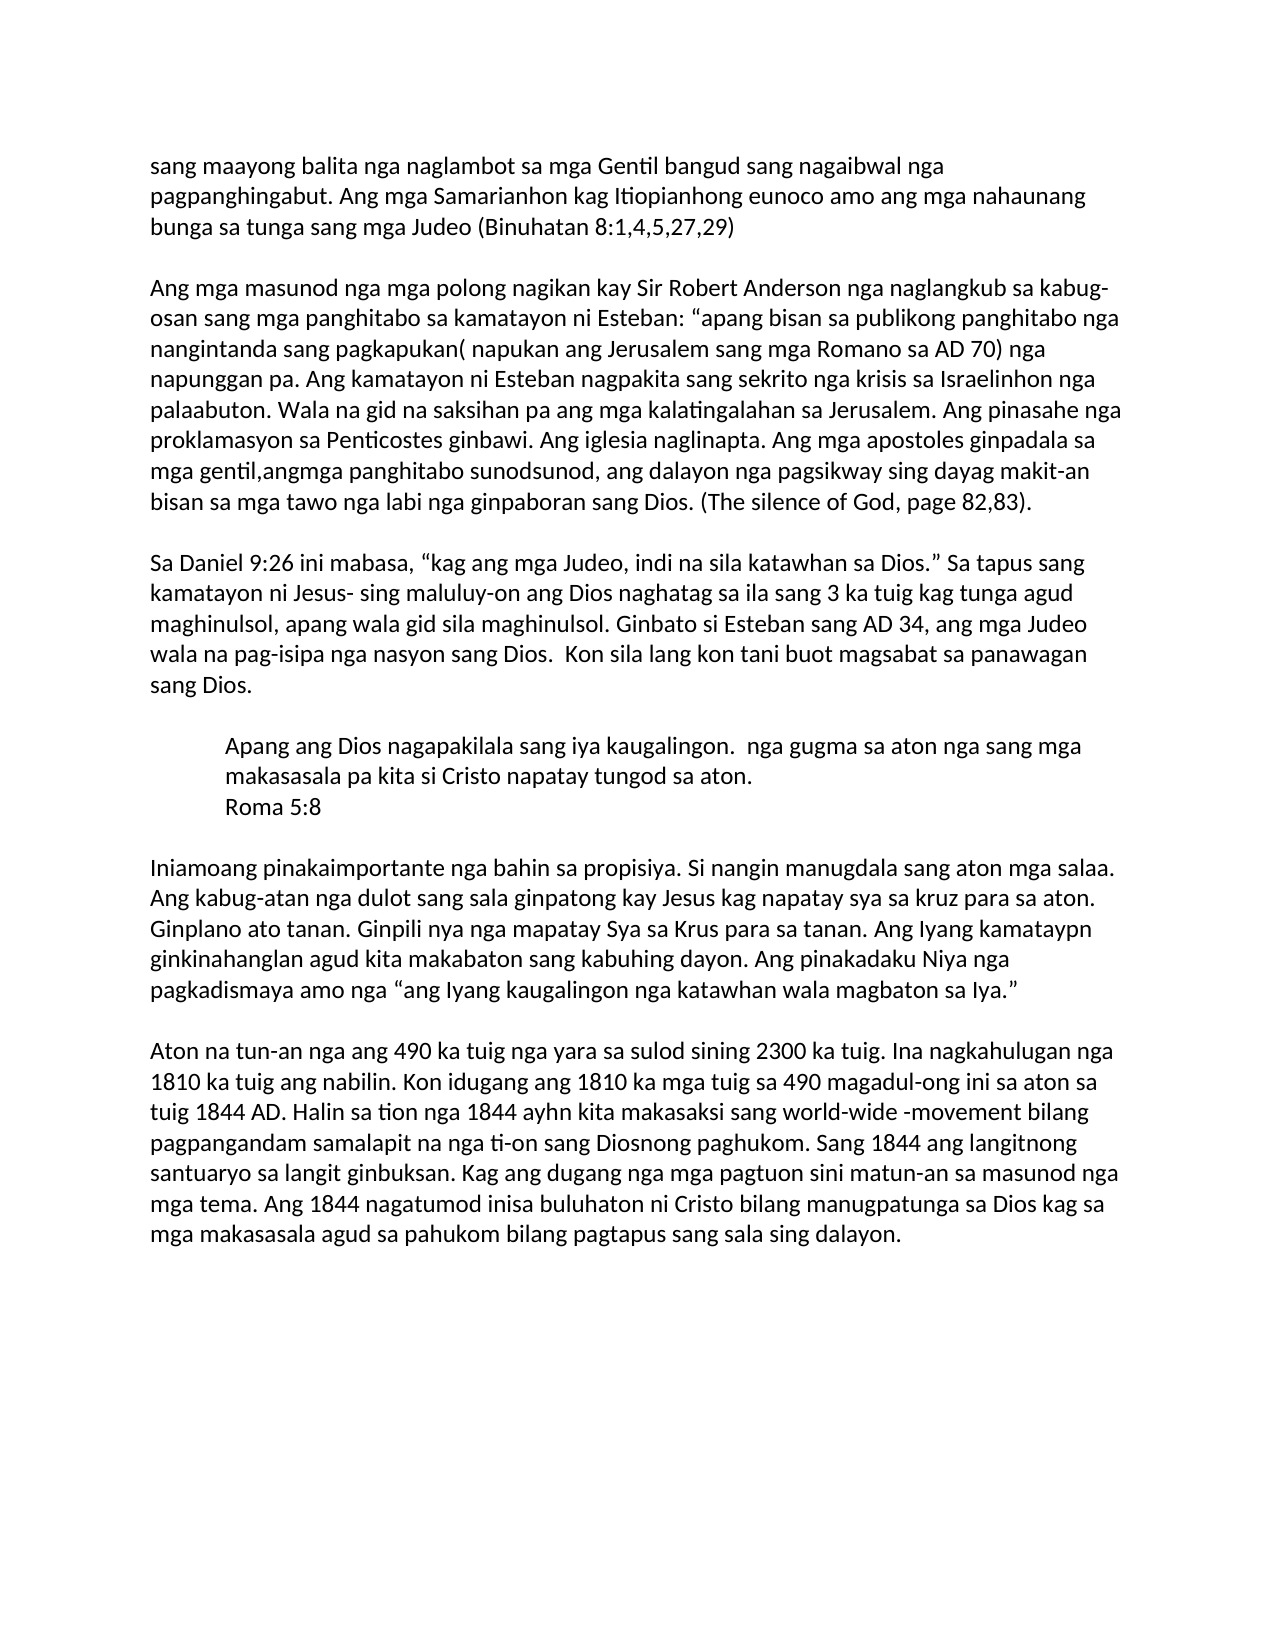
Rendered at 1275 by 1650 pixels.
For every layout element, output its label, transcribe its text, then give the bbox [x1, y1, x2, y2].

text Iniamoang pinakaimportante nga bahin sa propisiya. Si nangin manugdala sang aton mga salaa. Ang kabug-atan nga dulot sang sala ginpatong kay Jesus kag napatay sya sa kruz para sa aton. Ginplano ato tanan. Ginpili nya nga mapatay Sya sa Krus para sa tanan. Ang Iyang kamataypn ginkinahanglan agud kita makabaton sang kabuhing dayon. Ang pinakadaku Niya nga pagkadismaya amo nga “ang Iyang kaugalingon nga katawhan wala magbaton sa Iya.” [150, 852, 1125, 1004]
text Roma 5:8 [225, 791, 1125, 821]
text Ang mga masunod nga mga polong nagikan kay Sir Robert Anderson nga naglangkub sa kabug-osan sang mga panghitabo sa kamatayon ni Esteban: “apang bisan sa publikong panghitabo nga nangintanda sang pagkapukan( napukan ang Jerusalem sang mga Romano sa AD 70) nga napunggan pa. Ang kamatayon ni Esteban nagpakita sang sekrito nga krisis sa Israelinhon nga palaabuton. Wala na gid na saksihan pa ang mga kalatingalahan sa Jerusalem. Ang pinasahe nga proklamasyon sa Penticostes ginbawi. Ang iglesia naglinapta. Ang mga apostoles ginpadala sa mga gentil,angmga panghitabo sunodsunod, ang dalayon nga pagsikway sing dayag makit-an bisan sa mga tawo nga labi nga ginpaboran sang Dios. (The silence of God, page 82,83). [150, 272, 1125, 516]
text Apang ang Dios nagapakilala sang iya kaugalingon. nga gugma sa aton nga sang mga makasasala pa kita si Cristo napatay tungod sa aton. [225, 730, 1125, 791]
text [150, 150, 1125, 242]
text Aton na tun-an nga ang 490 ka tuig nga yara sa sulod sining 2300 ka tuig. Ina nagkahulugan nga 1810 ka tuig ang nabilin. Kon idugang ang 1810 ka mga tuig sa 490 magadul-ong ini sa aton sa tuig 1844 AD. Halin sa tion nga 1844 ayhn kita makasaksi sang world-wide -movement bilang pagpangandam samalapit na nga ti-on sang Diosnong paghukom. Sang 1844 ang langitnong santuaryo sa langit ginbuksan. Kag ang dugang nga mga pagtuon sini matun-an sa masunod nga mga tema. Ang 1844 nagatumod inisa buluhaton ni Cristo bilang manugpatunga sa Dios kag sa mga makasasala agud sa pahukom bilang pagtapus sang sala sing dalayon. [150, 1035, 1125, 1249]
text Sa Daniel 9:26 ini mabasa, “kag ang mga Judeo, indi na sila katawhan sa Dios.” Sa tapus sang kamatayon ni Jesus- sing maluluy-on ang Dios naghatag sa ila sang 3 ka tuig kag tunga agud maghinulsol, apang wala gid sila maghinulsol. Ginbato si Esteban sang AD 34, ang mga Judeo wala na pag-isipa nga nasyon sang Dios. Kon sila lang kon tani buot magsabat sa panawagan sang Dios. [150, 547, 1125, 699]
